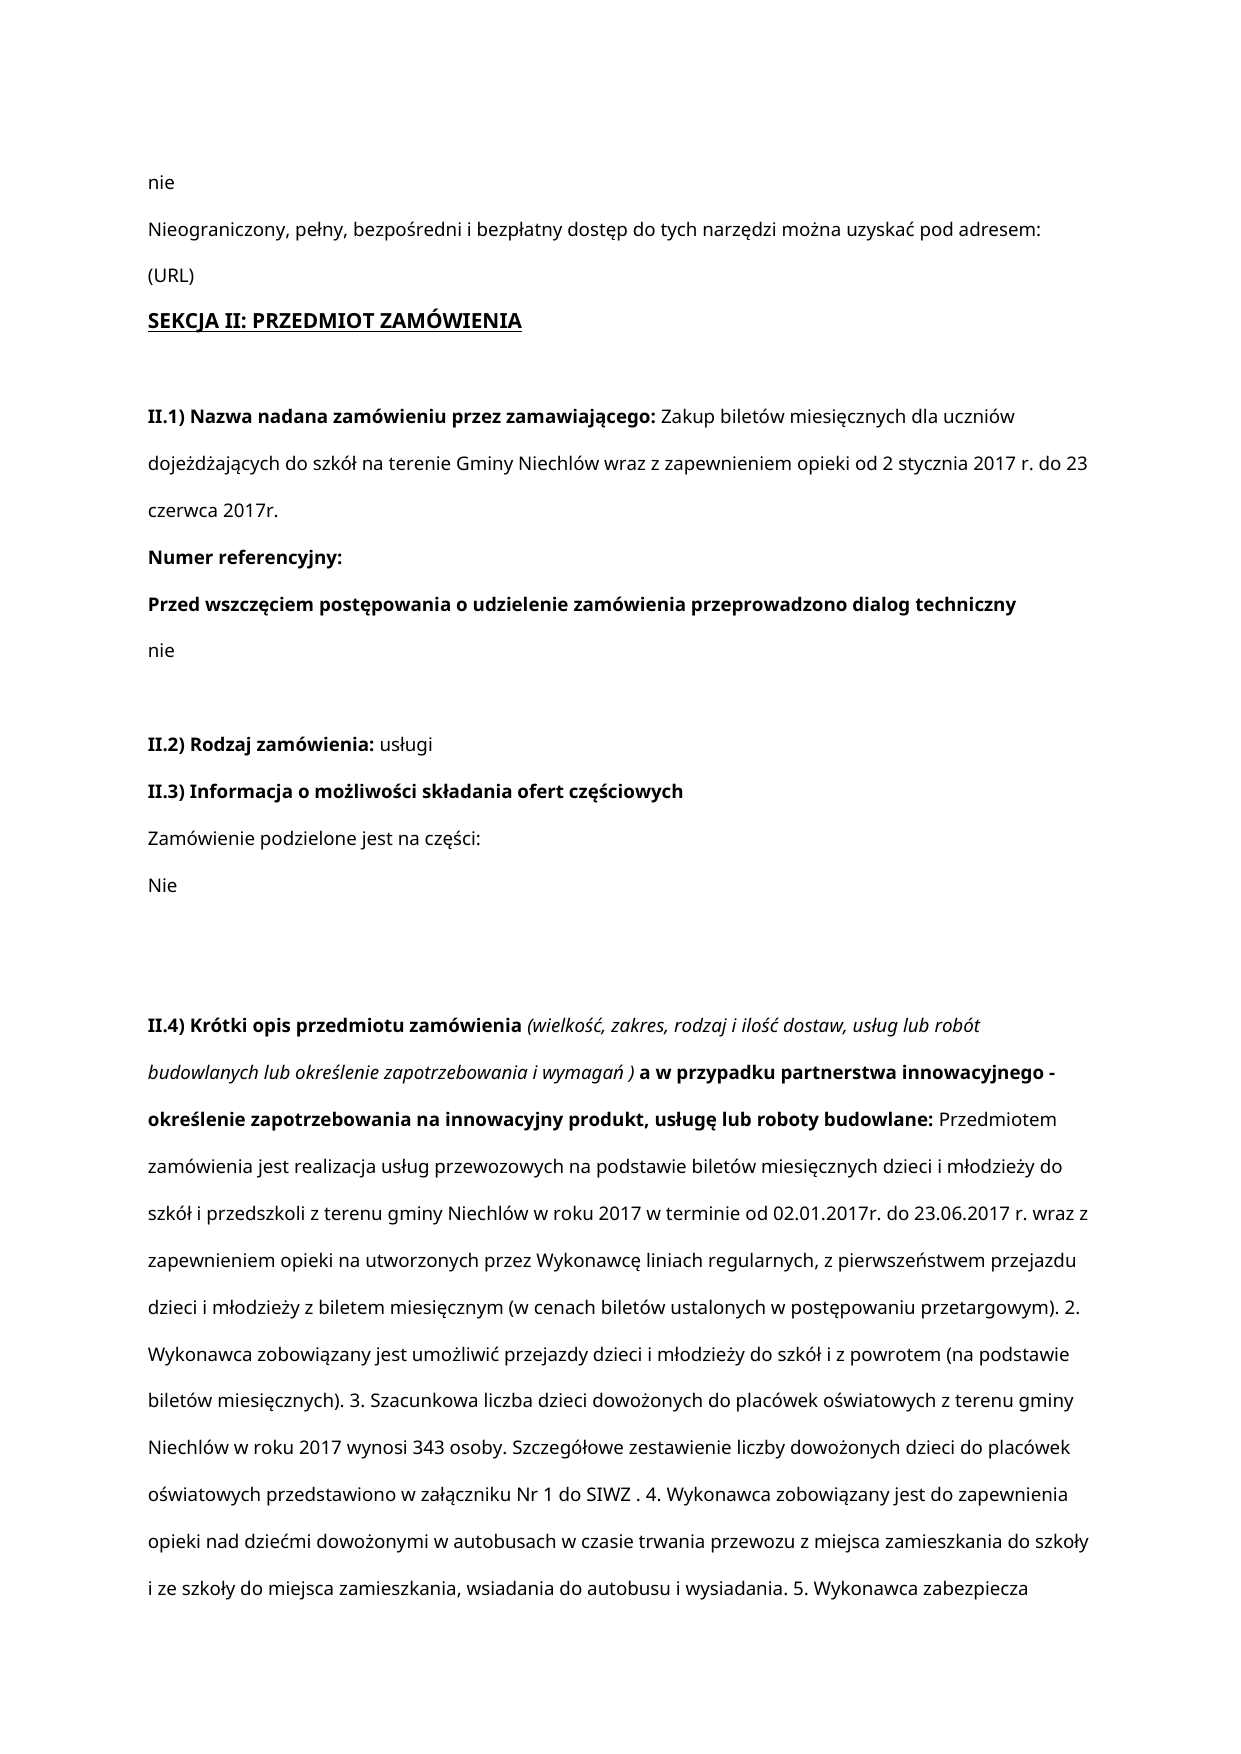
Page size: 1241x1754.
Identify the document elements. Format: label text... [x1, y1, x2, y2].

text SEKCJA II: PRZEDMIOT ZAMÓWIENIA [148, 288, 1093, 335]
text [148, 898, 1093, 1601]
text II.2) Rodzaj zamówienia: usługi II.3) Informacja o możliwości składania ofert częściowych Zamówienie podzielone jest na części: [148, 663, 1093, 851]
text nie Nieograniczony, pełny, bezpośredni i bezpłatny dostęp do tych narzędzi można uzyskać pod adresem: (URL) [148, 148, 1093, 288]
text nie [148, 616, 1093, 663]
text II.1) Nazwa nadana zamówieniu przez zamawiającego: Zakup biletów miesięcznych dla uczniów dojeżdżających do szkół na terenie Gminy Niechlów wraz z zapewnieniem opieki od 2 stycznia 2017 r. do 23 czerwca 2017r. Numer referencyjny: Przed wszczęciem postępowania o udzielenie zamówienia przeprowadzono dialog techniczny [148, 335, 1093, 616]
text Nie [148, 851, 1093, 898]
